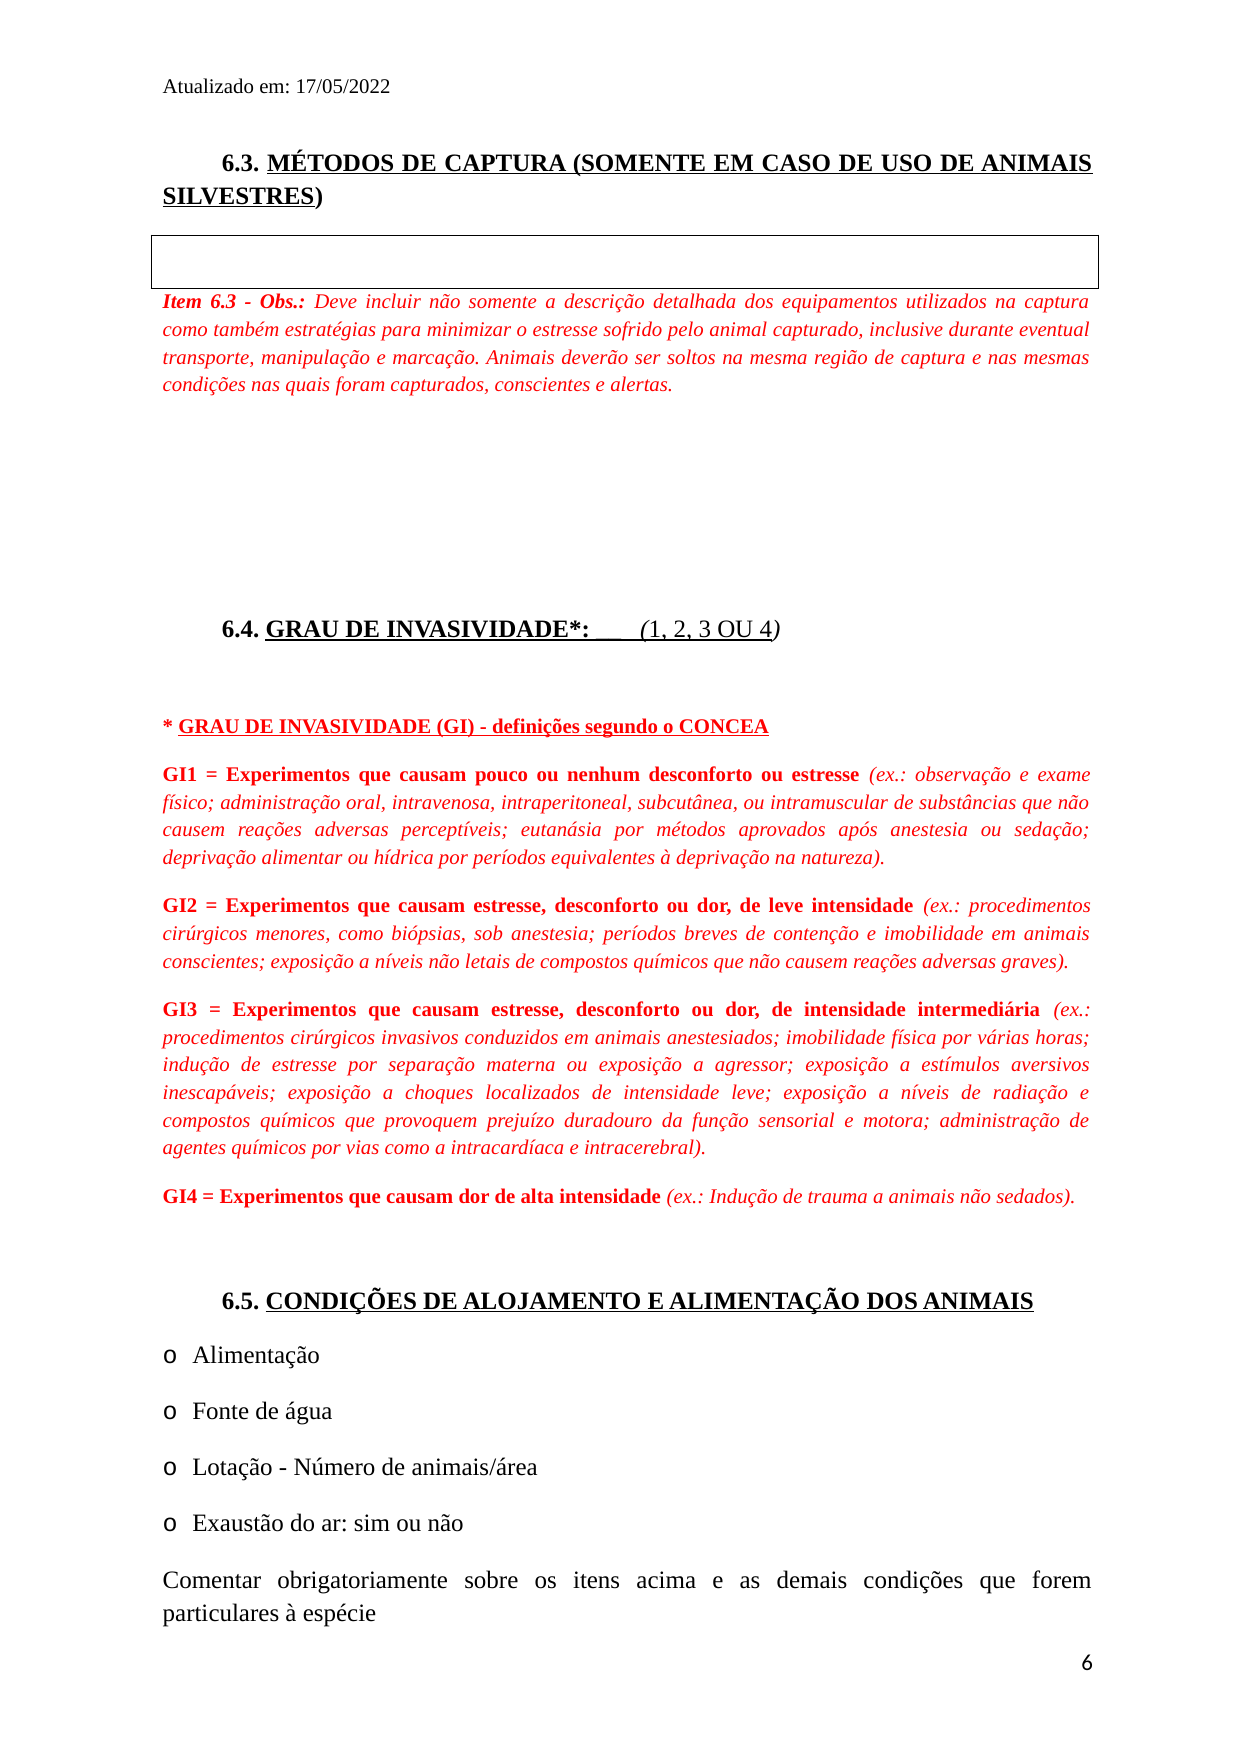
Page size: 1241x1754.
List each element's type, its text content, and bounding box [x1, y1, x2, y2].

text 6.5. Condições de Alojamento e Alimentação dos Animais [162, 1286, 1093, 1314]
text GI1 = Experimentos que causam pouco ou nenhum desconforto ou estresse (ex.: observação e exame físico; administração oral, intravenosa, intraperitoneal, subcutânea, ou intramuscular de substâncias que não causem reações adversas perceptíveis; eutanásia por métodos aprovados após anestesia ou sedação; deprivação alimentar ou hídrica por períodos equivalentes à deprivação na natureza). [162, 762, 1093, 869]
text * GRAU DE INVASIVIDADE (GI) - definições segundo o CONCEA [162, 714, 1093, 738]
text Item 6.3 - Obs.: Deve incluir não somente a descrição detalhada dos equipamentos utilizados na captura como também estratégias para minimizar o estresse sofrido pelo animal capturado, inclusive durante eventual transporte, manipulação e marcação. Animais deverão ser soltos na mesma região de captura e nas mesmas condições nas quais foram capturados, conscientes e alertas. [162, 289, 1093, 396]
text GI2 = Experimentos que causam estresse, desconforto ou dor, de leve intensidade (ex.: procedimentos cirúrgicos menores, como biópsias, sob anestesia; períodos breves de contenção e imobilidade em animais conscientes; exposição a níveis não letais de compostos químicos que não causem reações adversas graves). [162, 893, 1093, 973]
list Fonte de água [162, 1396, 1093, 1427]
text 6.3. Métodos de Captura (somente em caso de uso de animais silvestres) [162, 148, 1093, 209]
list Lotação - Número de animais/área [162, 1452, 1093, 1483]
text GI4 = Experimentos que causam dor de alta intensidade (ex.: Indução de trauma a animais não sedados). [162, 1183, 1093, 1208]
list Alimentação [162, 1340, 1093, 1371]
text 6.4. Grau de Invasividade*: __ (1, 2, 3 ou 4) [162, 614, 1093, 643]
text GI3 = Experimentos que causam estresse, desconforto ou dor, de intensidade intermediária (ex.: procedimentos cirúrgicos invasivos conduzidos em animais anestesiados; imobilidade física por várias horas; indução de estresse por separação materna ou exposição a agressor; exposição a estímulos aversivos inescapáveis; exposição a choques localizados de intensidade leve; exposição a níveis de radiação e compostos químicos que provoquem prejuízo duradouro da função sensorial e motora; administração de agentes químicos por vias como a intracardíaca e intracerebral). [162, 997, 1093, 1159]
list Exaustão do ar: sim ou não [162, 1508, 1093, 1539]
text Comentar obrigatoriamente sobre os itens acima e as demais condições que forem particulares à espécie [162, 1565, 1093, 1626]
table_header [152, 236, 1098, 288]
